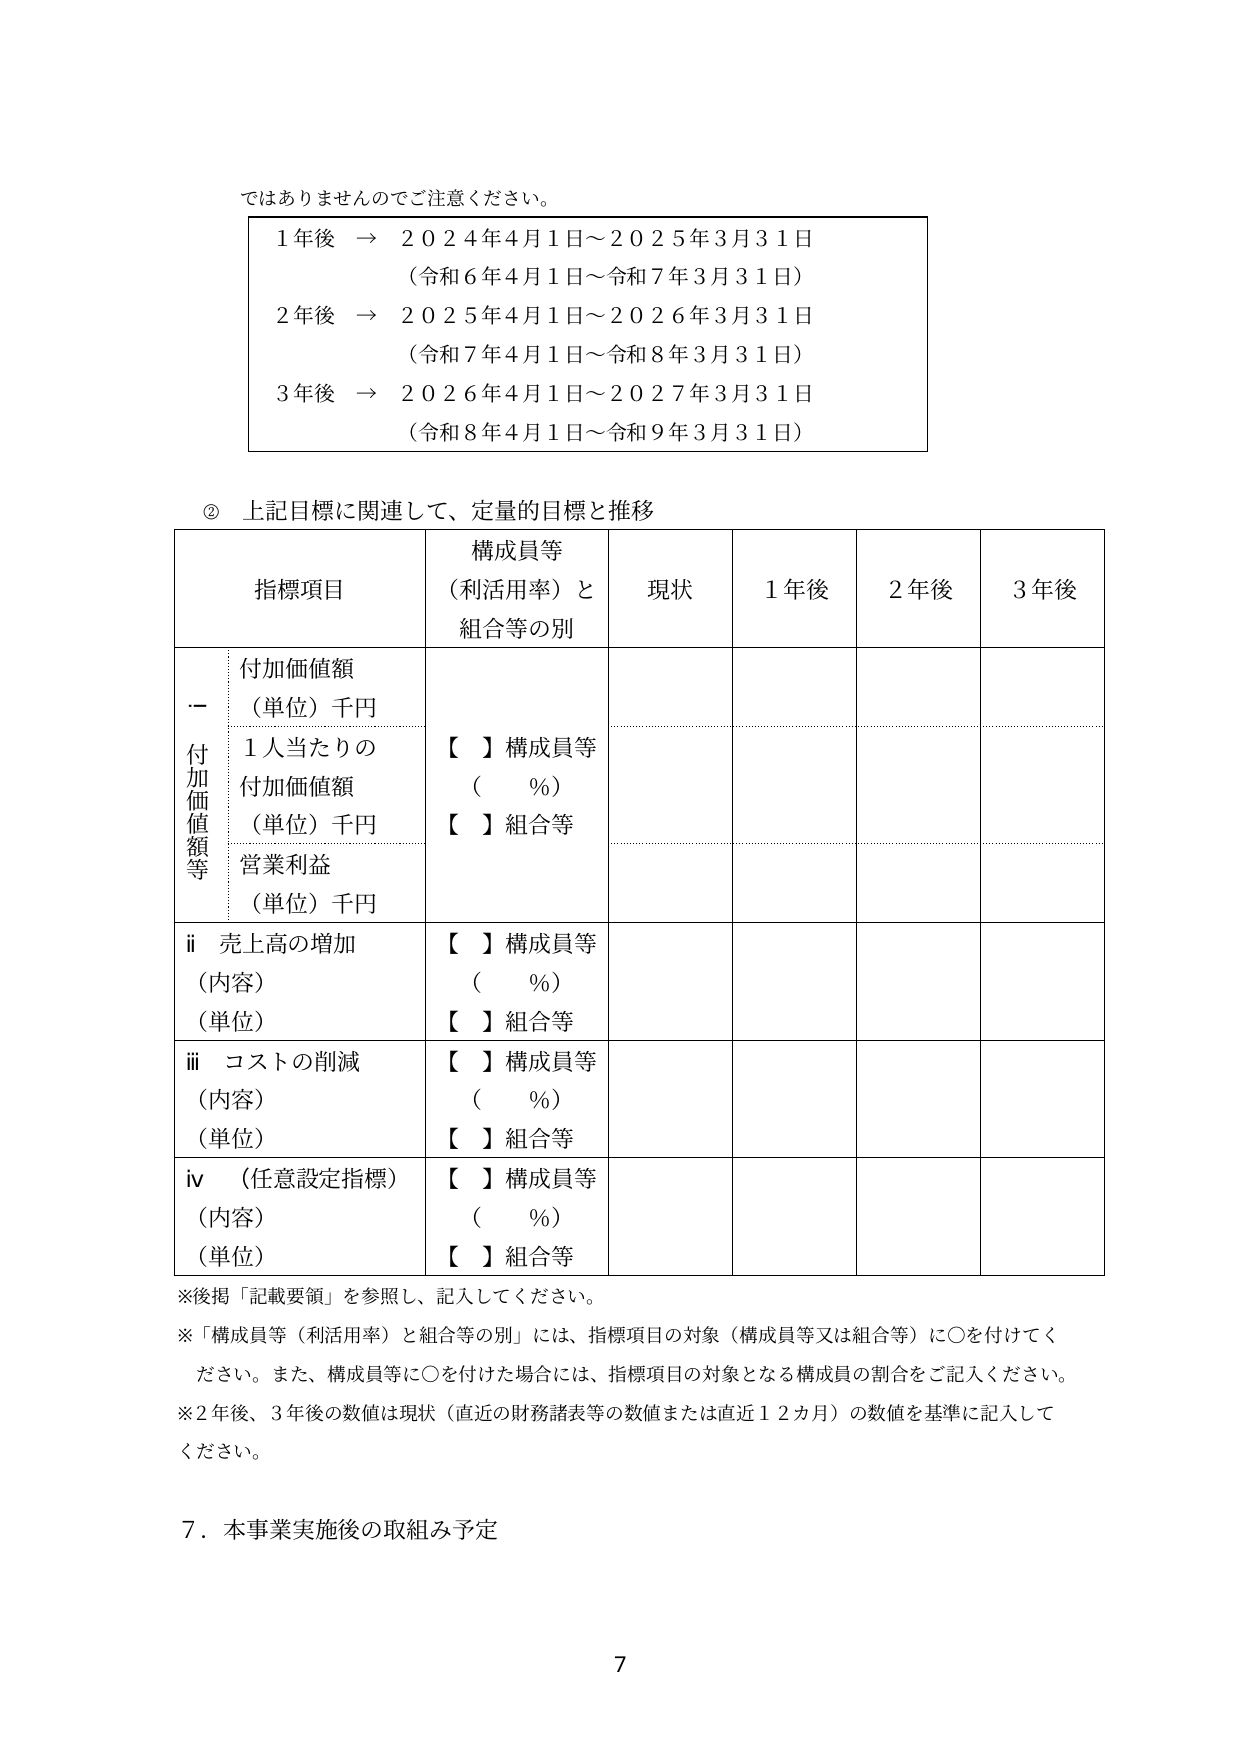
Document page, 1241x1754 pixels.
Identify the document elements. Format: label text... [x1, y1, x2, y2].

table_cell [733, 1041, 856, 1157]
table_header ３年後 [981, 530, 1104, 647]
table_cell [733, 923, 856, 1040]
table_cell [857, 1158, 980, 1275]
table_cell [609, 1041, 732, 1157]
table_cell [733, 726, 856, 843]
table_cell [733, 1158, 856, 1275]
table_header ２年後 [857, 530, 980, 647]
table_header 指標項目 [175, 530, 425, 647]
table_cell [733, 843, 856, 922]
table_cell [609, 843, 732, 922]
table_cell [981, 923, 1104, 1040]
table_header １年後 → ２０２４年４月１日～２０２５年３月３１日 （令和６年４月１日～令和７年３月３１日） ２年後 → ２０２５年４月１日～２０２６年３月３１日 （令和７年４月１日～令和８年３月３１日） ３年後 → ２０２６年４月１日～２０２７年３月３１日 （令和８年４月１日～令和９年３月３１日） [249, 218, 927, 451]
table_cell ⅲ コストの削減 （内容） （単位） [175, 1041, 425, 1157]
table_cell 【 】構成員等 （ ％） 【 】組合等 [426, 648, 608, 922]
table_cell 【 】構成員等 （ ％） 【 】組合等 [426, 1041, 608, 1157]
table_cell 【 】構成員等 （ ％） 【 】組合等 [426, 1158, 608, 1275]
table_cell [981, 1041, 1104, 1157]
table_cell 営業利益 （単位）千円 [228, 843, 425, 922]
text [202, 178, 1063, 216]
table_cell ⅰ 付加価値額等 [175, 648, 228, 922]
table_cell 【 】構成員等 （ ％） 【 】組合等 [426, 923, 608, 1040]
table_header 構成員等 （利活用率）と組合等の別 [426, 530, 608, 647]
table_cell [609, 726, 732, 843]
table_cell [857, 923, 980, 1040]
text ７．本事業実施後の取組み予定 [177, 1509, 1063, 1548]
table_cell [733, 648, 856, 726]
table_cell [981, 726, 1104, 843]
table_cell [981, 648, 1104, 726]
table_cell ⅳ （任意設定指標） （内容） （単位） [175, 1158, 425, 1275]
table_cell [609, 1158, 732, 1275]
table_cell [857, 726, 980, 843]
table_cell [981, 1158, 1104, 1275]
text ※後掲「記載要領」を参照し、記入してください。 [177, 1276, 1063, 1315]
table_cell [857, 1041, 980, 1157]
table_cell １人当たりの 付加価値額 （単位）千円 [228, 726, 425, 843]
text ※「構成員等（利活用率）と組合等の別」には、指標項目の対象（構成員等又は組合等）に○を付けてください。また、構成員等に○を付けた場合には、指標項目の対象となる構成員の割合をご記入ください。 [177, 1315, 1063, 1392]
table_cell [981, 843, 1104, 922]
text ② 上記目標に関連して、定量的目標と推移 [202, 491, 1063, 529]
table_cell 付加価値額 （単位）千円 [228, 648, 425, 726]
table_header 現状 [609, 530, 732, 647]
table_cell [857, 843, 980, 922]
table_header １年後 [733, 530, 856, 647]
table_cell [609, 648, 732, 726]
table_cell [857, 648, 980, 726]
table_cell ⅱ 売上高の増加 （内容） （単位） [175, 923, 425, 1040]
table_cell [609, 923, 732, 1040]
text ※２年後、３年後の数値は現状（直近の財務諸表等の数値または直近１２カ月）の数値を基準に記入してください。 [177, 1392, 1063, 1470]
